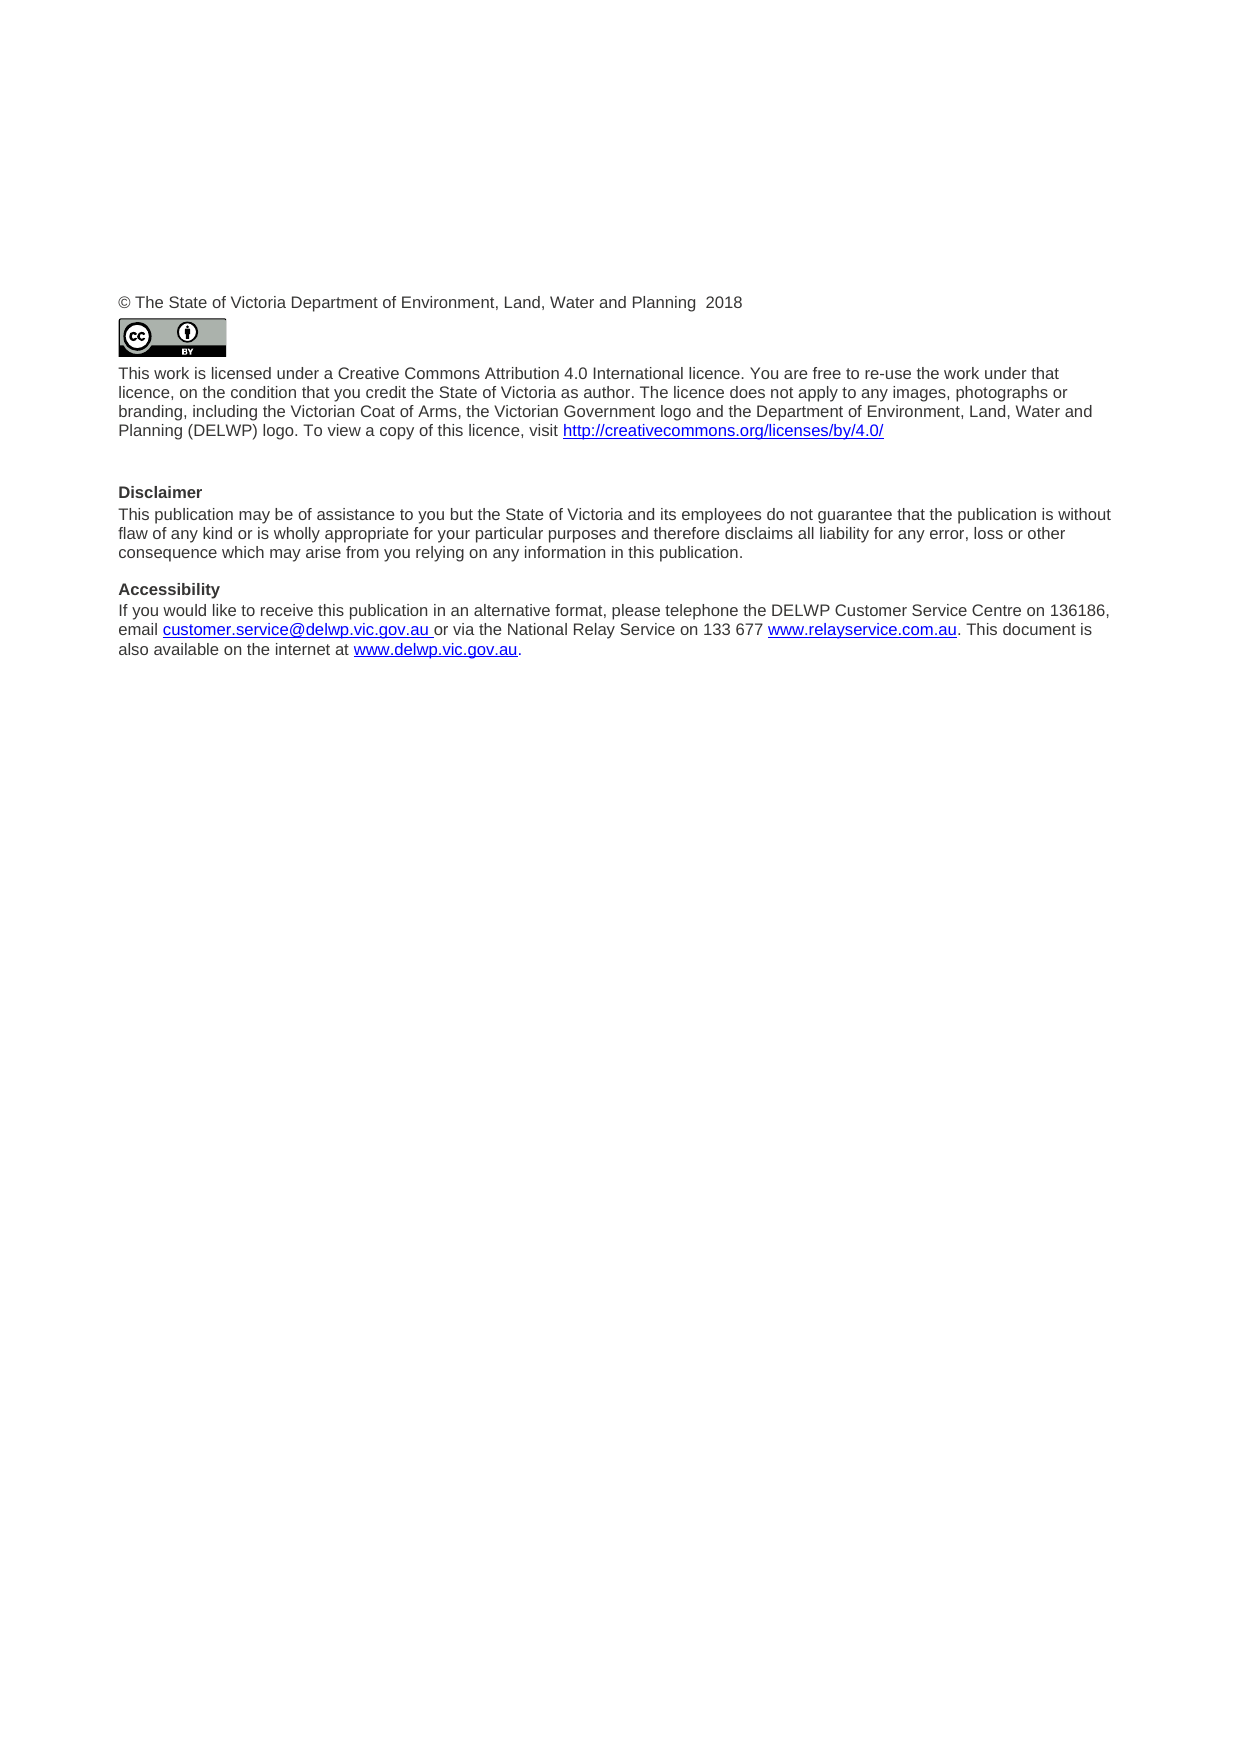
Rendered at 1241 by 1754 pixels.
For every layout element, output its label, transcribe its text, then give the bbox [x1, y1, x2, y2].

table_header © The State of Victoria Department of Environment, Land, Water and Planning 2018 This work is licensed under a Creative Commons Attribution 4.0 International licence. You are free to re-use the work under that licence, on the condition that you credit the State of Victoria as author. The licence does not apply to any images, photographs or branding, including the Victorian Coat of Arms, the Victorian Government logo and the Department of Environment, Land, Water and Planning (DELWP) logo. To view a copy of this licence, visit http://creativecommons.org/licenses/by/4.0/ Disclaimer This publication may be of assistance to you but the State of Victoria and its employees do not guarantee that the publication is without flaw of any kind or is wholly appropriate for your particular purposes and therefore disclaims all liability for any error, loss or other consequence which may arise from you relying on any information in this publication. Accessibility If you would like to receive this publication in an alternative format, please telephone the DELWP Customer Service Centre on 136186, email customer.service@delwp.vic.gov.au or via the National Relay Service on 133 677 www.relayservice.com.au. This document is also available on the internet at www.delwp.vic.gov.au. [118, 287, 1122, 658]
